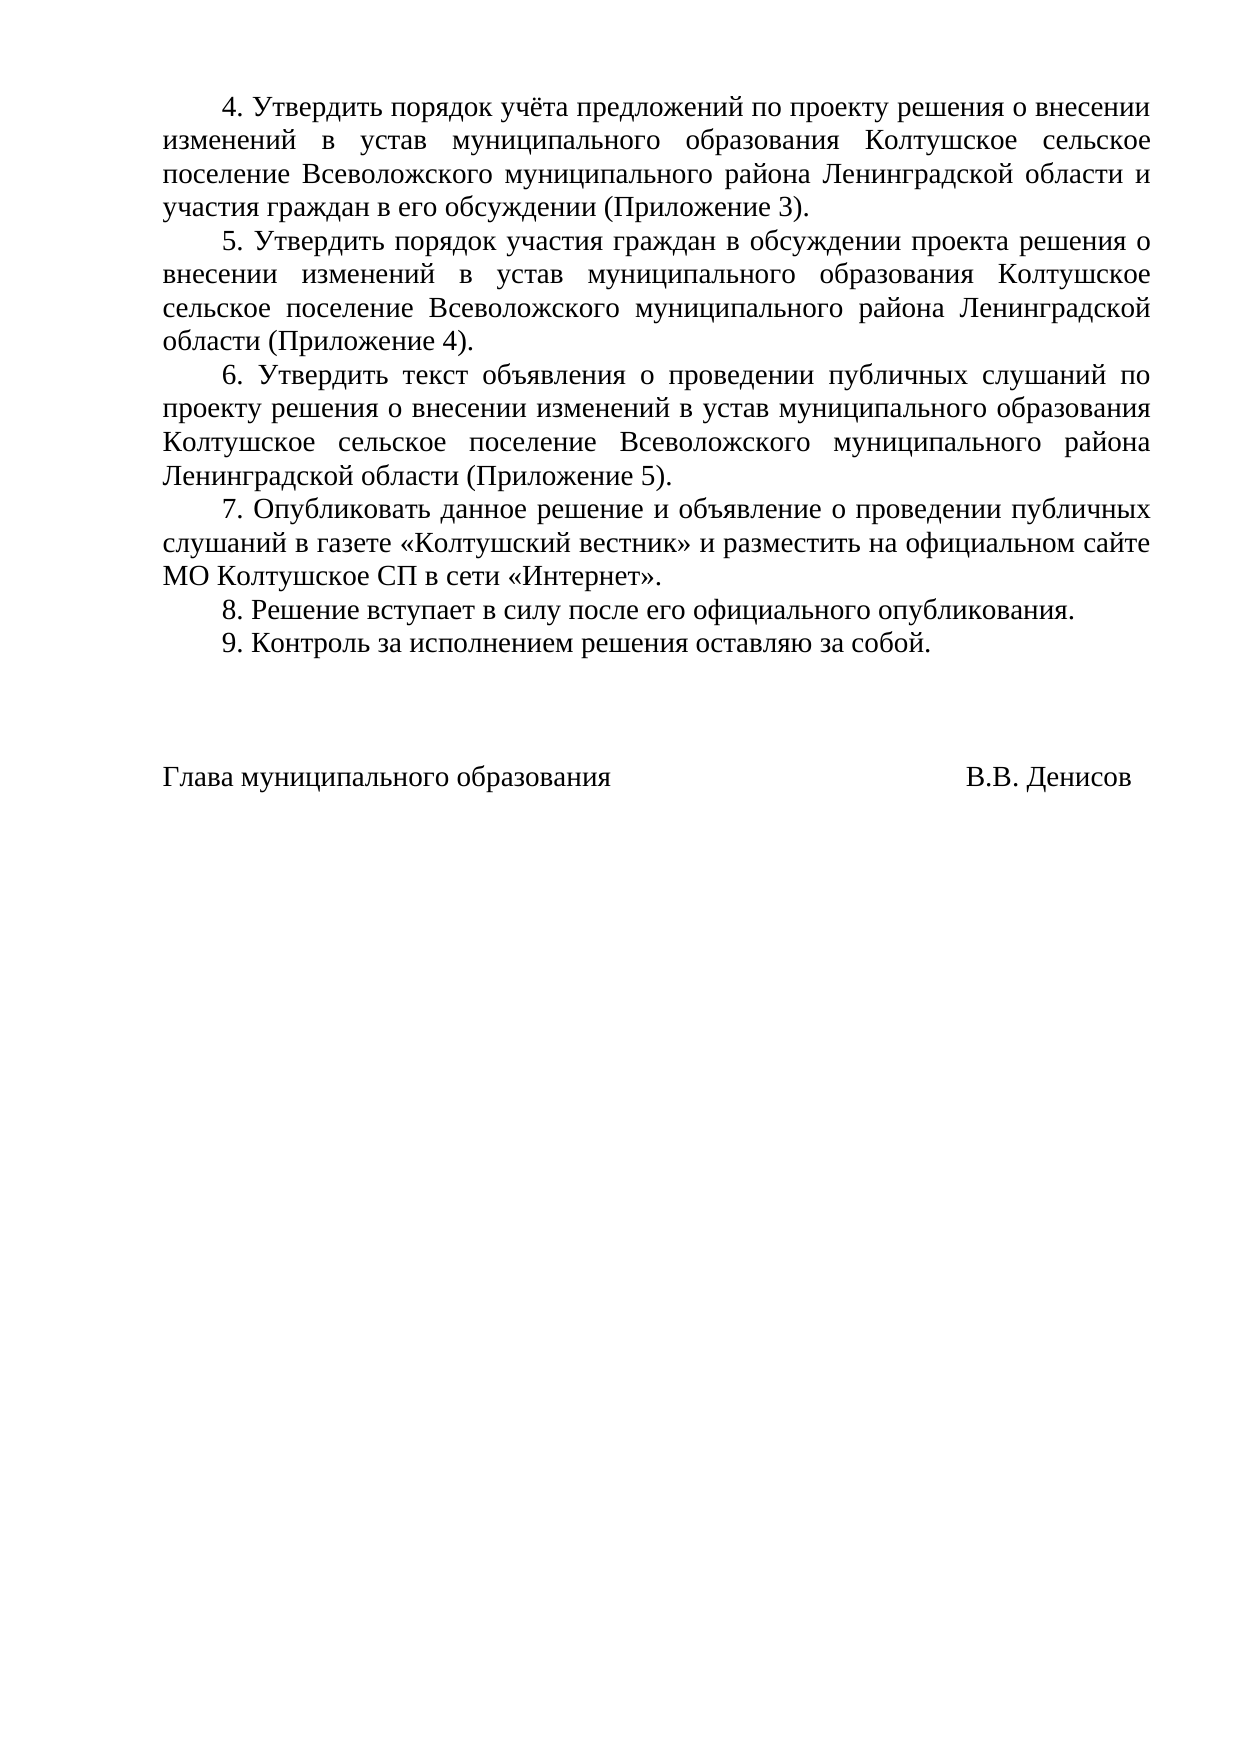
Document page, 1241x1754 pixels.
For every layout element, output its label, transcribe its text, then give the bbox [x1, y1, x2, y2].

text 4. Утвердить порядок учёта предложений по проекту решения о внесении изменений в устав муниципального образования Колтушское сельское поселение Всеволожского муниципального района Ленинградской области и участия граждан в его обсуждении (Приложение 3). [162, 89, 1152, 223]
text 8. Решение вступает в силу после его официального опубликования. [162, 592, 1152, 625]
text 6. Утвердить текст объявления о проведении публичных слушаний по проекту решения о внесении изменений в устав муниципального образования Колтушское сельское поселение Всеволожского муниципального района Ленинградской области (Приложение 5). [162, 357, 1152, 491]
text Глава муниципального образования В.В. Денисов [162, 759, 1152, 793]
text 7. Опубликовать данное решение и объявление о проведении публичных слушаний в газете «Колтушский вестник» и разместить на официальном сайте МО Колтушское СП в сети «Интернет». [162, 491, 1152, 592]
text 9. Контроль за исполнением решения оставляю за собой. [162, 625, 1152, 659]
text 5. Утвердить порядок участия граждан в обсуждении проекта решения о внесении изменений в устав муниципального образования Колтушское сельское поселение Всеволожского муниципального района Ленинградской области (Приложение 4). [162, 223, 1152, 357]
